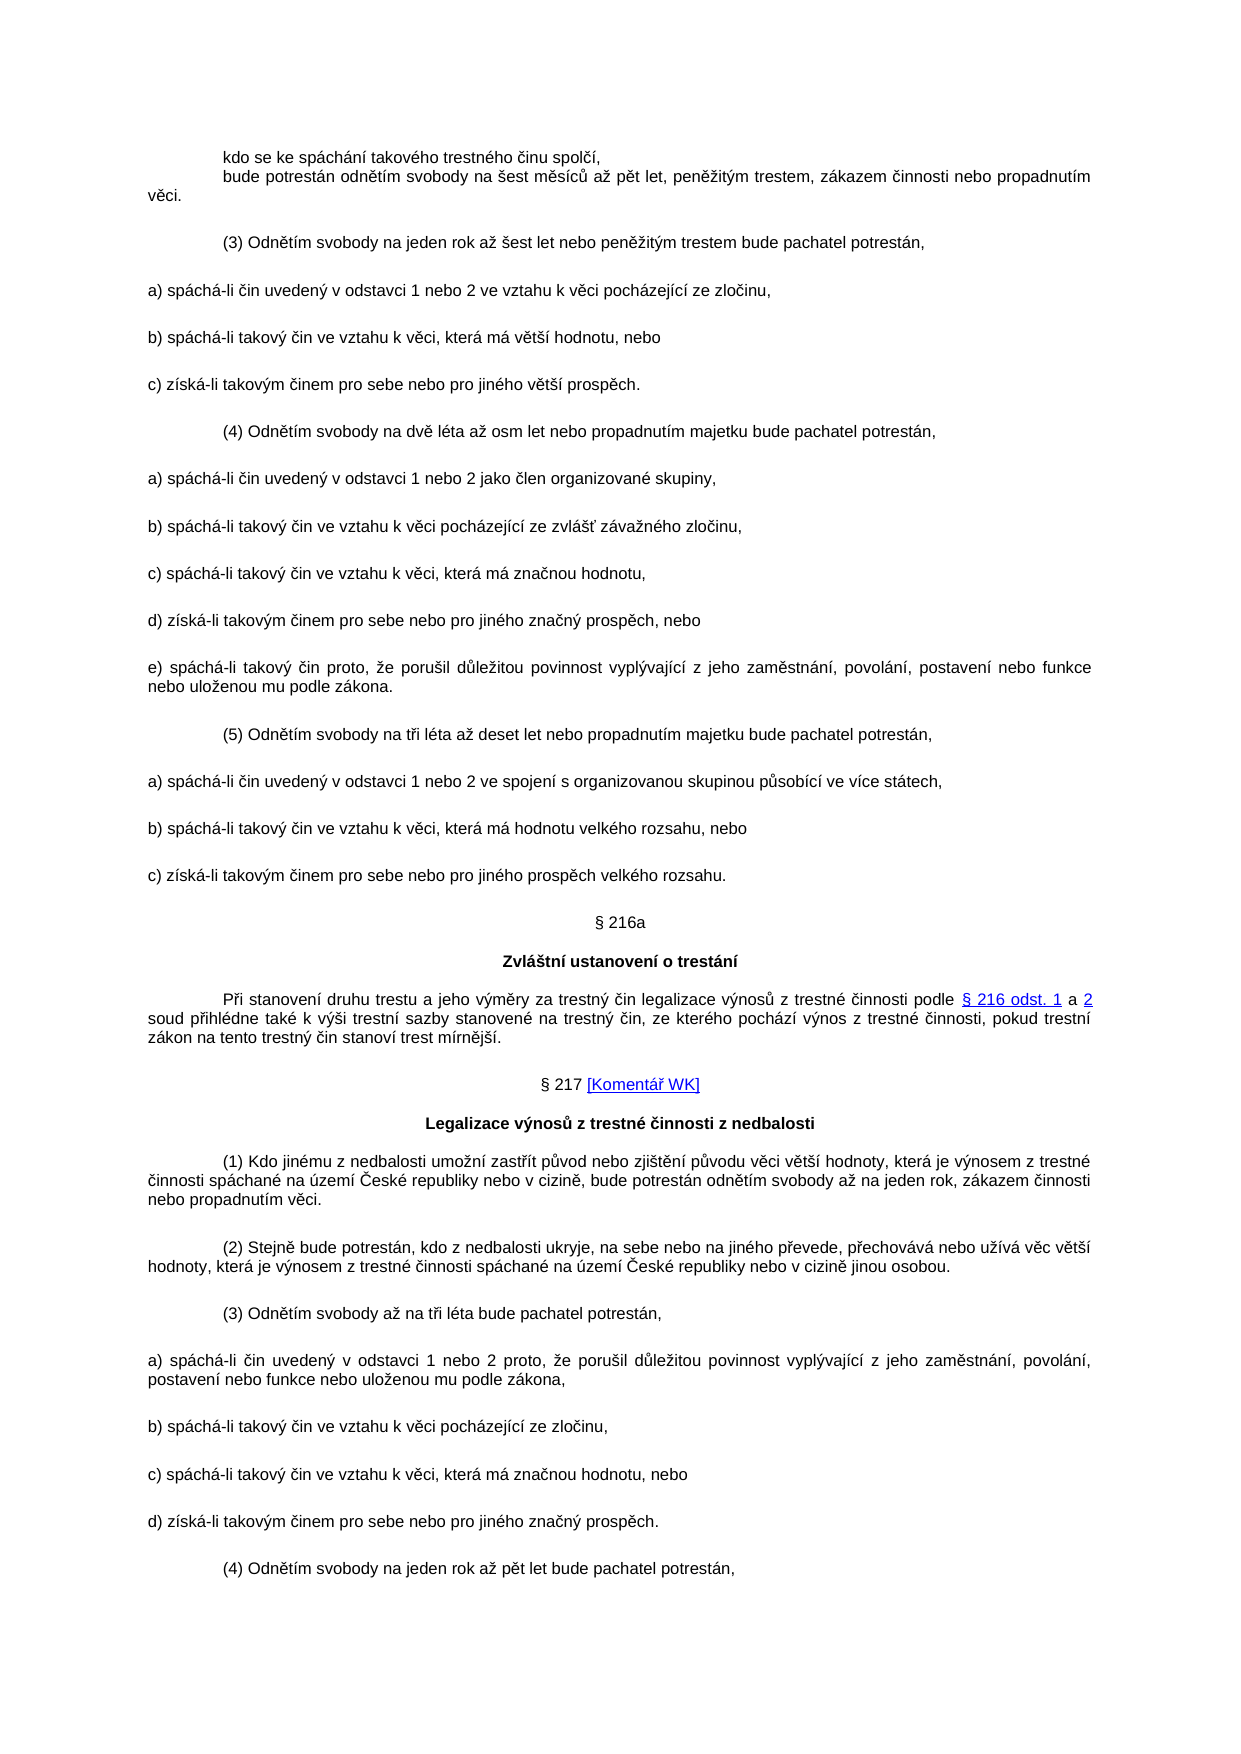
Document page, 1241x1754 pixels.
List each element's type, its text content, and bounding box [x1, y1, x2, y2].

text c) získá-li takovým činem pro sebe nebo pro jiného prospěch velkého rozsahu. [148, 866, 1092, 885]
text a) spáchá-li čin uvedený v odstavci 1 nebo 2 ve vztahu k věci pocházející ze zločinu, [148, 280, 1092, 299]
text a) spáchá-li čin uvedený v odstavci 1 nebo 2 jako člen organizované skupiny, [148, 469, 1092, 488]
text (3) Odnětím svobody na jeden rok až šest let nebo peněžitým trestem bude pachatel potrestán, [148, 233, 1092, 252]
text § 216a [148, 913, 1092, 932]
text kdo se ke spáchání takového trestného činu spolčí, [148, 148, 1092, 167]
text b) spáchá-li takový čin ve vztahu k věci pocházející ze zločinu, [148, 1417, 1092, 1436]
text Zvláštní ustanovení o trestání [148, 951, 1092, 971]
text b) spáchá-li takový čin ve vztahu k věci, která má hodnotu velkého rozsahu, nebo [148, 819, 1092, 838]
text c) spáchá-li takový čin ve vztahu k věci, která má značnou hodnotu, [148, 563, 1092, 583]
text a) spáchá-li čin uvedený v odstavci 1 nebo 2 ve spojení s organizovanou skupinou působící ve více státech, [148, 771, 1092, 791]
text (1) Kdo jinému z nedbalosti umožní zastřít původ nebo zjištění původu věci větší hodnoty, která je výnosem z trestné činnosti spáchané na území České republiky nebo v cizině, bude potrestán odnětím svobody až na jeden rok, zákazem činnosti nebo propadnutím věci. [148, 1152, 1092, 1209]
text c) spáchá-li takový čin ve vztahu k věci, která má značnou hodnotu, nebo [148, 1464, 1092, 1484]
text e) spáchá-li takový čin proto, že porušil důležitou povinnost vyplývající z jeho zaměstnání, povolání, postavení nebo funkce nebo uloženou mu podle zákona. [148, 658, 1092, 696]
text Při stanovení druhu trestu a jeho výměry za trestný čin legalizace výnosů z trestné činnosti podle § 216 odst. 1 a 2 soud přihlédne také k výši trestní sazby stanovené na trestný čin, ze kterého pochází výnos z trestné činnosti, pokud trestní zákon na tento trestný čin stanoví trest mírnější. [148, 990, 1092, 1047]
text c) získá-li takovým činem pro sebe nebo pro jiného větší prospěch. [148, 375, 1092, 394]
text (4) Odnětím svobody na dvě léta až osm let nebo propadnutím majetku bude pachatel potrestán, [148, 422, 1092, 441]
text (5) Odnětím svobody na tři léta až deset let nebo propadnutím majetku bude pachatel potrestán, [148, 724, 1092, 743]
text § 217 [Komentář WK] [148, 1075, 1092, 1094]
text Legalizace výnosů z trestné činnosti z nedbalosti [148, 1113, 1092, 1133]
text (3) Odnětím svobody až na tři léta bude pachatel potrestán, [148, 1304, 1092, 1323]
text d) získá-li takovým činem pro sebe nebo pro jiného značný prospěch. [148, 1512, 1092, 1531]
text (2) Stejně bude potrestán, kdo z nedbalosti ukryje, na sebe nebo na jiného převede, přechovává nebo užívá věc větší hodnoty, která je výnosem z trestné činnosti spáchané na území České republiky nebo v cizině jinou osobou. [148, 1237, 1092, 1276]
text d) získá-li takovým činem pro sebe nebo pro jiného značný prospěch, nebo [148, 611, 1092, 630]
text b) spáchá-li takový čin ve vztahu k věci, která má větší hodnotu, nebo [148, 328, 1092, 347]
text a) spáchá-li čin uvedený v odstavci 1 nebo 2 proto, že porušil důležitou povinnost vyplývající z jeho zaměstnání, povolání, postavení nebo funkce nebo uloženou mu podle zákona, [148, 1351, 1092, 1389]
text b) spáchá-li takový čin ve vztahu k věci pocházející ze zvlášť závažného zločinu, [148, 516, 1092, 536]
text (4) Odnětím svobody na jeden rok až pět let bude pachatel potrestán, [148, 1559, 1092, 1578]
text bude potrestán odnětím svobody na šest měsíců až pět let, peněžitým trestem, zákazem činnosti nebo propadnutím věci. [148, 167, 1092, 205]
